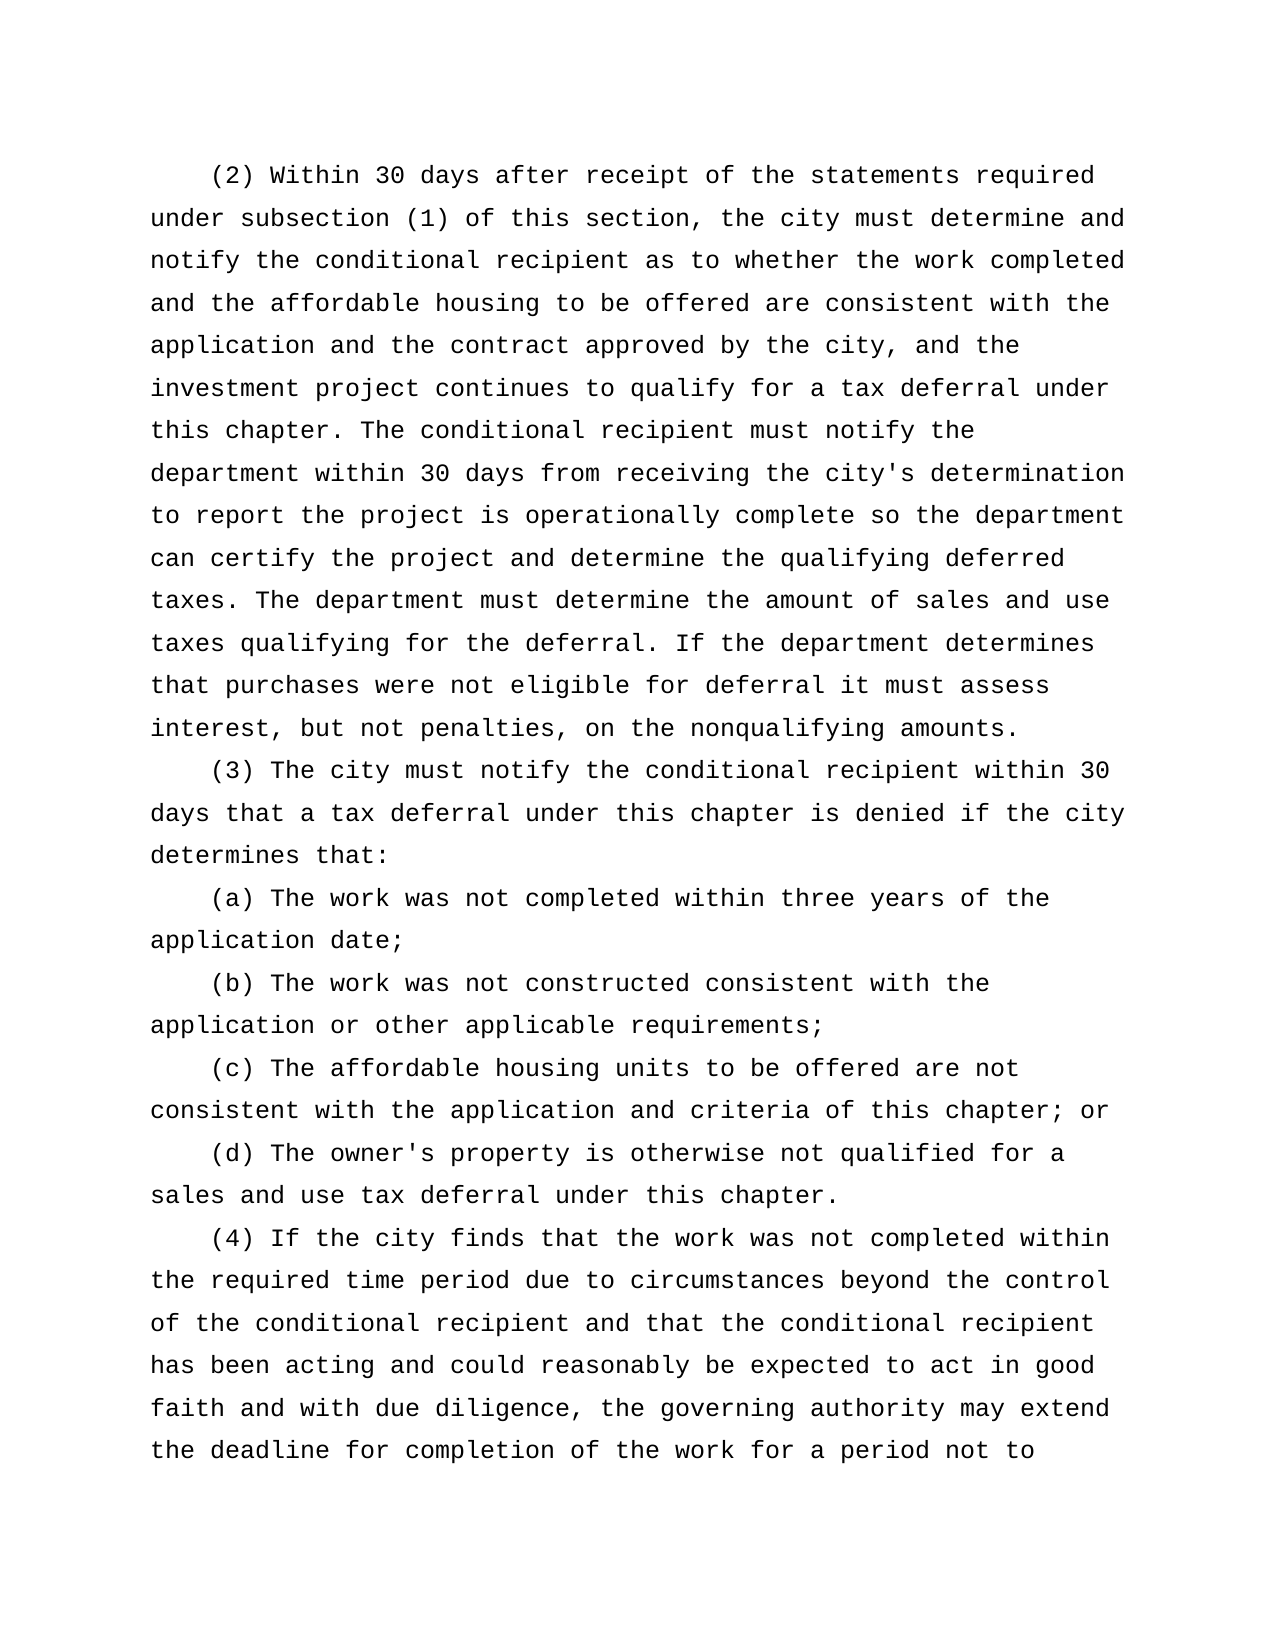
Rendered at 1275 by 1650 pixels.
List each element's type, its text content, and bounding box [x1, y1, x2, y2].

text (b) The work was not constructed consistent with the application or other applicable requirements; [150, 957, 1125, 1042]
text (a) The work was not completed within three years of the application date; [150, 872, 1125, 957]
text (2) Within 30 days after receipt of the statements required under subsection (1) of this section, the city must determine and notify the conditional recipient as to whether the work completed and the affordable housing to be offered are consistent with the application and the contract approved by the city, and the investment project continues to qualify for a tax deferral under this chapter. The conditional recipient must notify the department within 30 days from receiving the city's determination to report the project is operationally complete so the department can certify the project and determine the qualifying deferred taxes. The department must determine the amount of sales and use taxes qualifying for the deferral. If the department determines that purchases were not eligible for deferral it must assess interest, but not penalties, on the nonqualifying amounts. [150, 150, 1125, 745]
text (3) The city must notify the conditional recipient within 30 days that a tax deferral under this chapter is denied if the city determines that: [150, 745, 1125, 872]
text (d) The owner's property is otherwise not qualified for a sales and use tax deferral under this chapter. [150, 1127, 1125, 1212]
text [150, 1212, 1125, 1467]
text (c) The affordable housing units to be offered are not consistent with the application and criteria of this chapter; or [150, 1042, 1125, 1127]
